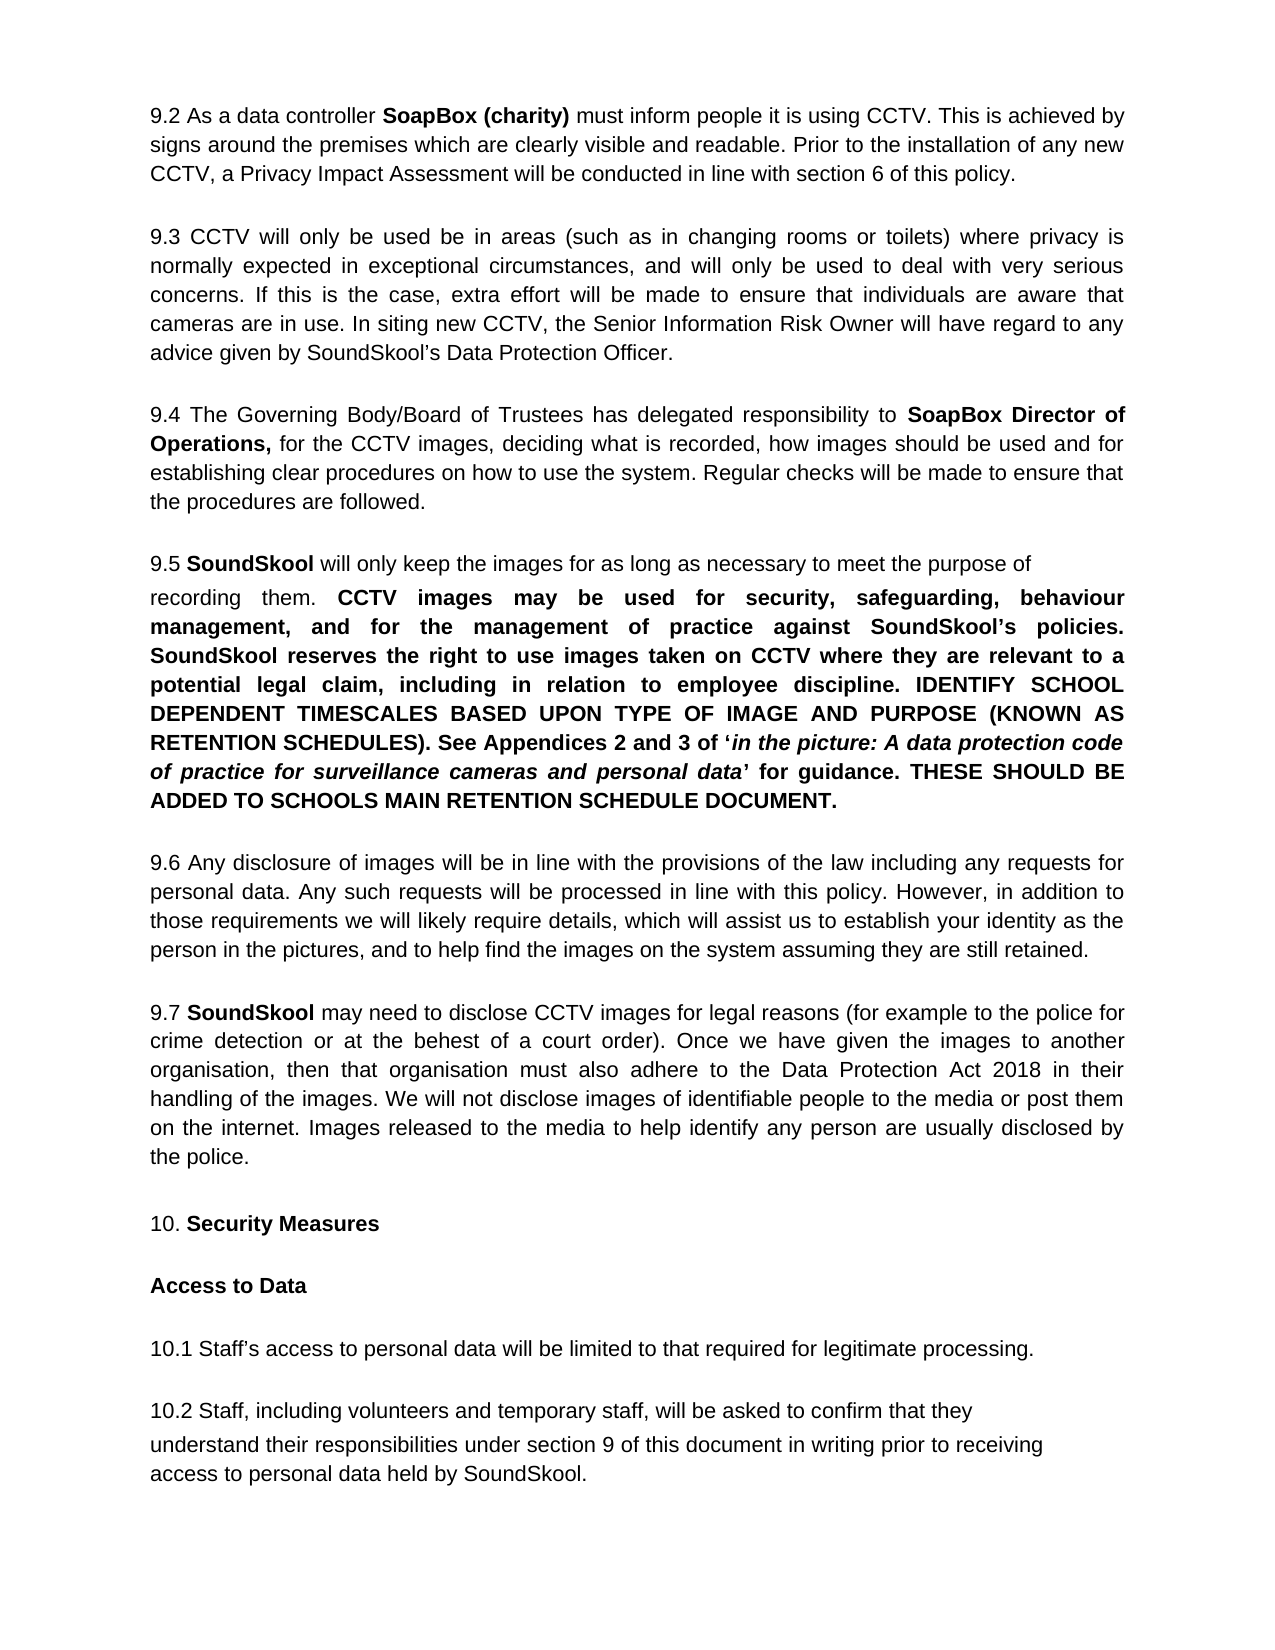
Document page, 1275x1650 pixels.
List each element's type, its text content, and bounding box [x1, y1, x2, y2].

text 10. Security Measures [150, 1211, 436, 1236]
text 9.2 As a data controller SoapBox (charity) must inform people it is using CCTV. This is achieved by signs around the premises which are clearly visible and readable. Prior to the installation of any new CCTV, a Privacy Impact Assessment will be conducted in line with section 6 of this policy. [150, 103, 1125, 186]
text 9.3 CCTV will only be used be in areas (such as in changing rooms or toilets) where privacy is normally expected in exceptional circumstances, and will only be used to deal with very serious concerns. If this is the case, extra effort will be made to ensure that individuals are aware that cameras are in use. In siting new CCTV, the Senior Information Risk Owner will have regard to any advice given by SoundSkool’s Data Protection Officer. [150, 224, 1126, 365]
text Access to Data [150, 1273, 323, 1298]
text 9.5 SoundSkool will only keep the images for as long as necessary to meet the purpose of [150, 551, 1121, 576]
text 10.2 Staff, including volunteers and temporary staff, will be asked to confirm that they [150, 1398, 1017, 1423]
text 9.6 Any disclosure of images will be in line with the provisions of the law including any requests for personal data. Any such requests will be processed in line with this policy. However, in addition to those requirements we will likely require details, which will assist us to establish your identity as the person in the pictures, and to help find the images on the system assuming they are still retained. [150, 850, 1125, 962]
text 10.1 Staff’s access to personal data will be limited to that required for legitimate processing. [150, 1336, 1067, 1361]
text 9.7 SoundSkool may need to disclose CCTV images for legal reasons (for example to the police for crime detection or at the behest of a court order). Once we have given the images to another organisation, then that organisation must also adhere to the Data Protection Act 2018 in their handling of the images. We will not disclose images of identifiable people to the media or post them on the internet. Images released to the media to help identify any person are usually disclosed by the police. [150, 999, 1126, 1169]
text 9.4 The Governing Body/Board of Trustees has delegated responsibility to SoapBox Director of Operations, for the CCTV images, deciding what is recorded, how images should be used and for establishing clear procedures on how to use the system. Regular checks will be made to ensure that the procedures are followed. [150, 402, 1125, 514]
text recording them. CCTV images may be used for security, safeguarding, behaviour management, and for the management of practice against SoundSkool’s policies. SoundSkool reserves the right to use images taken on CCTV where they are relevant to a potential legal claim, including in relation to employee discipline. IDENTIFY SCHOOL DEPENDENT TIMESCALES BASED UPON TYPE OF IMAGE AND PURPOSE (KNOWN AS RETENTION SCHEDULES). See Appendices 2 and 3 of ‘in the picture: A data protection code of practice for surveillance cameras and personal data’ for guidance. THESE SHOULD BE ADDED TO SCHOOLS MAIN RETENTION SCHEDULE DOCUMENT. [150, 585, 1125, 813]
text understand their responsibilities under section 9 of this document in writing prior to receiving access to personal data held by SoundSkool. [150, 1432, 1044, 1486]
